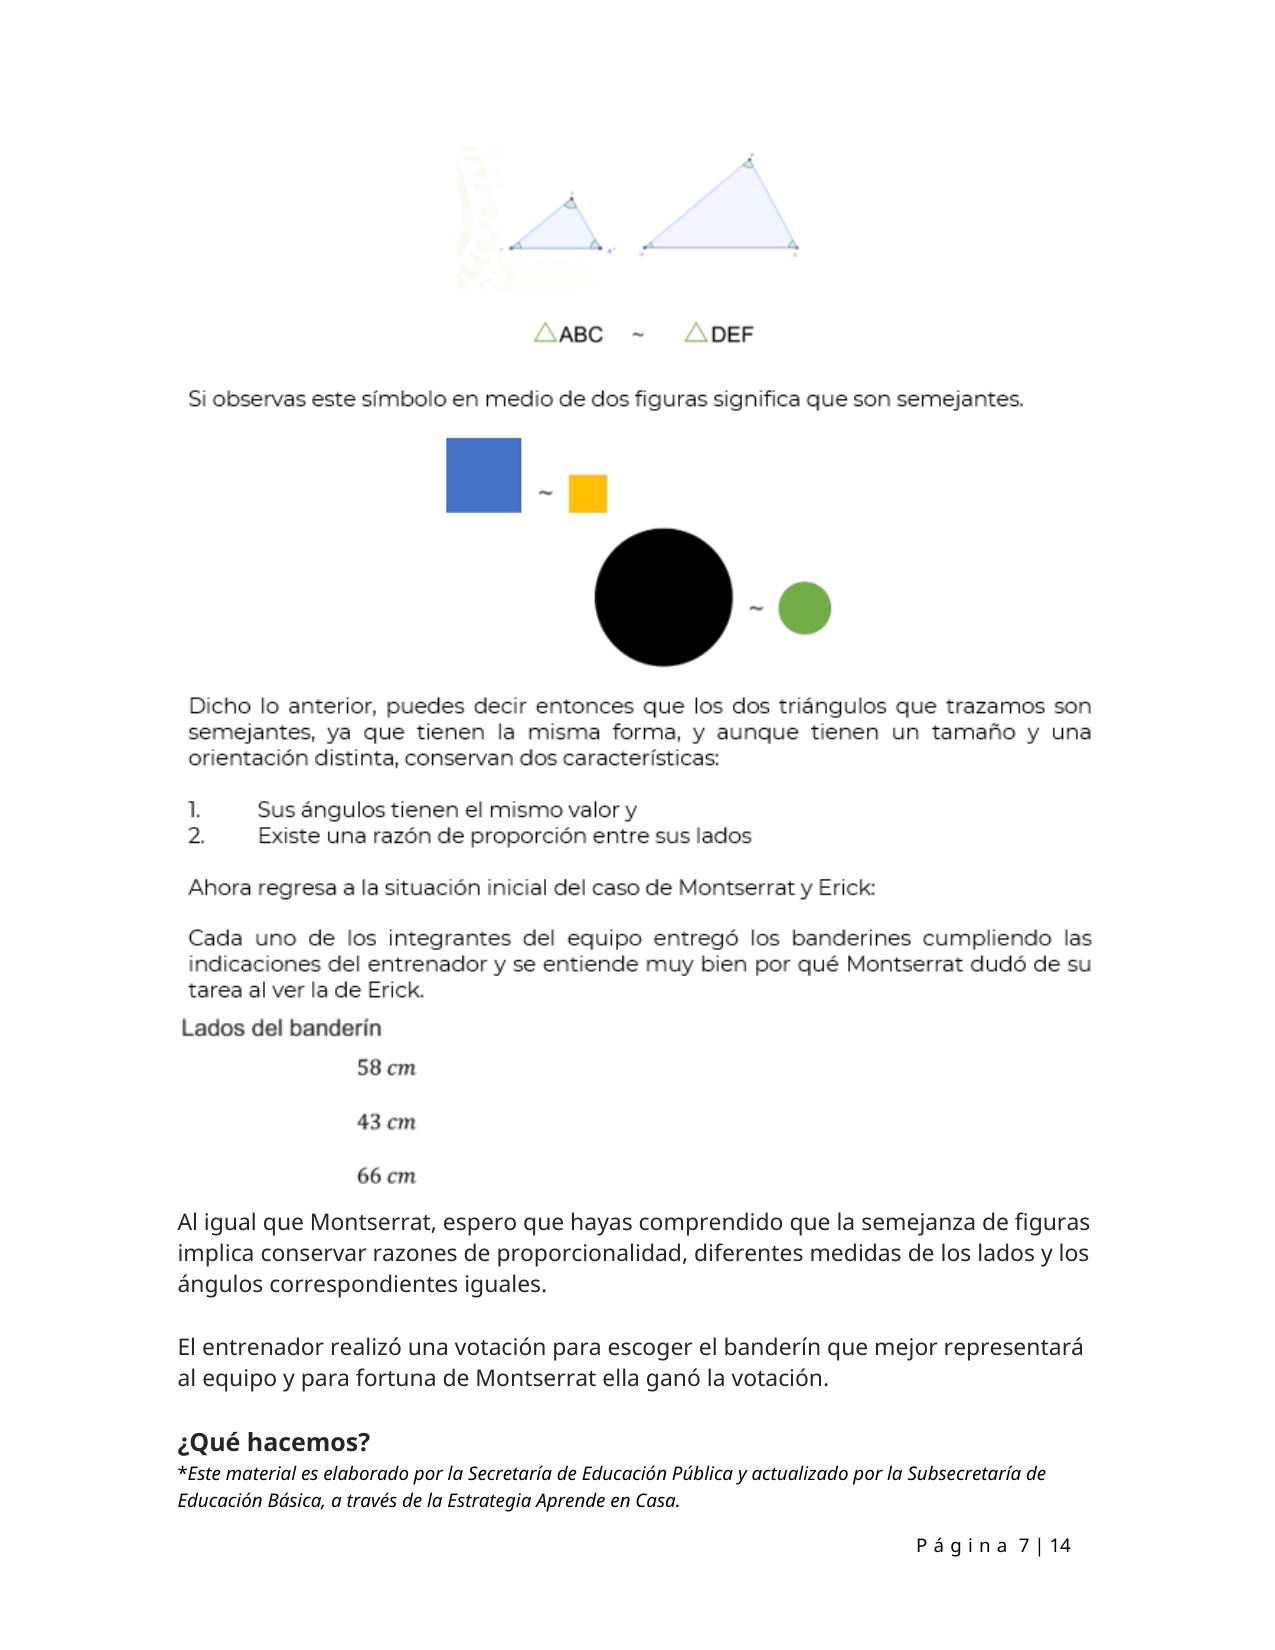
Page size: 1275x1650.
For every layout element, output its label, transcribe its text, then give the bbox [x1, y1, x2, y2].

text El entrenador realizó una votación para escoger el banderín que mejor representará al equipo y para fortuna de Montserrat ella ganó la votación. [177, 1331, 1098, 1393]
text Al igual que Montserrat, espero que hayas comprendido que la semejanza de figuras implica conservar razones de proporcionalidad, diferentes medidas de los lados y los ángulos correspondientes iguales. [177, 1206, 1098, 1299]
picture [177, 147, 1098, 1206]
text ¿Qué hacemos? [177, 1424, 1098, 1459]
